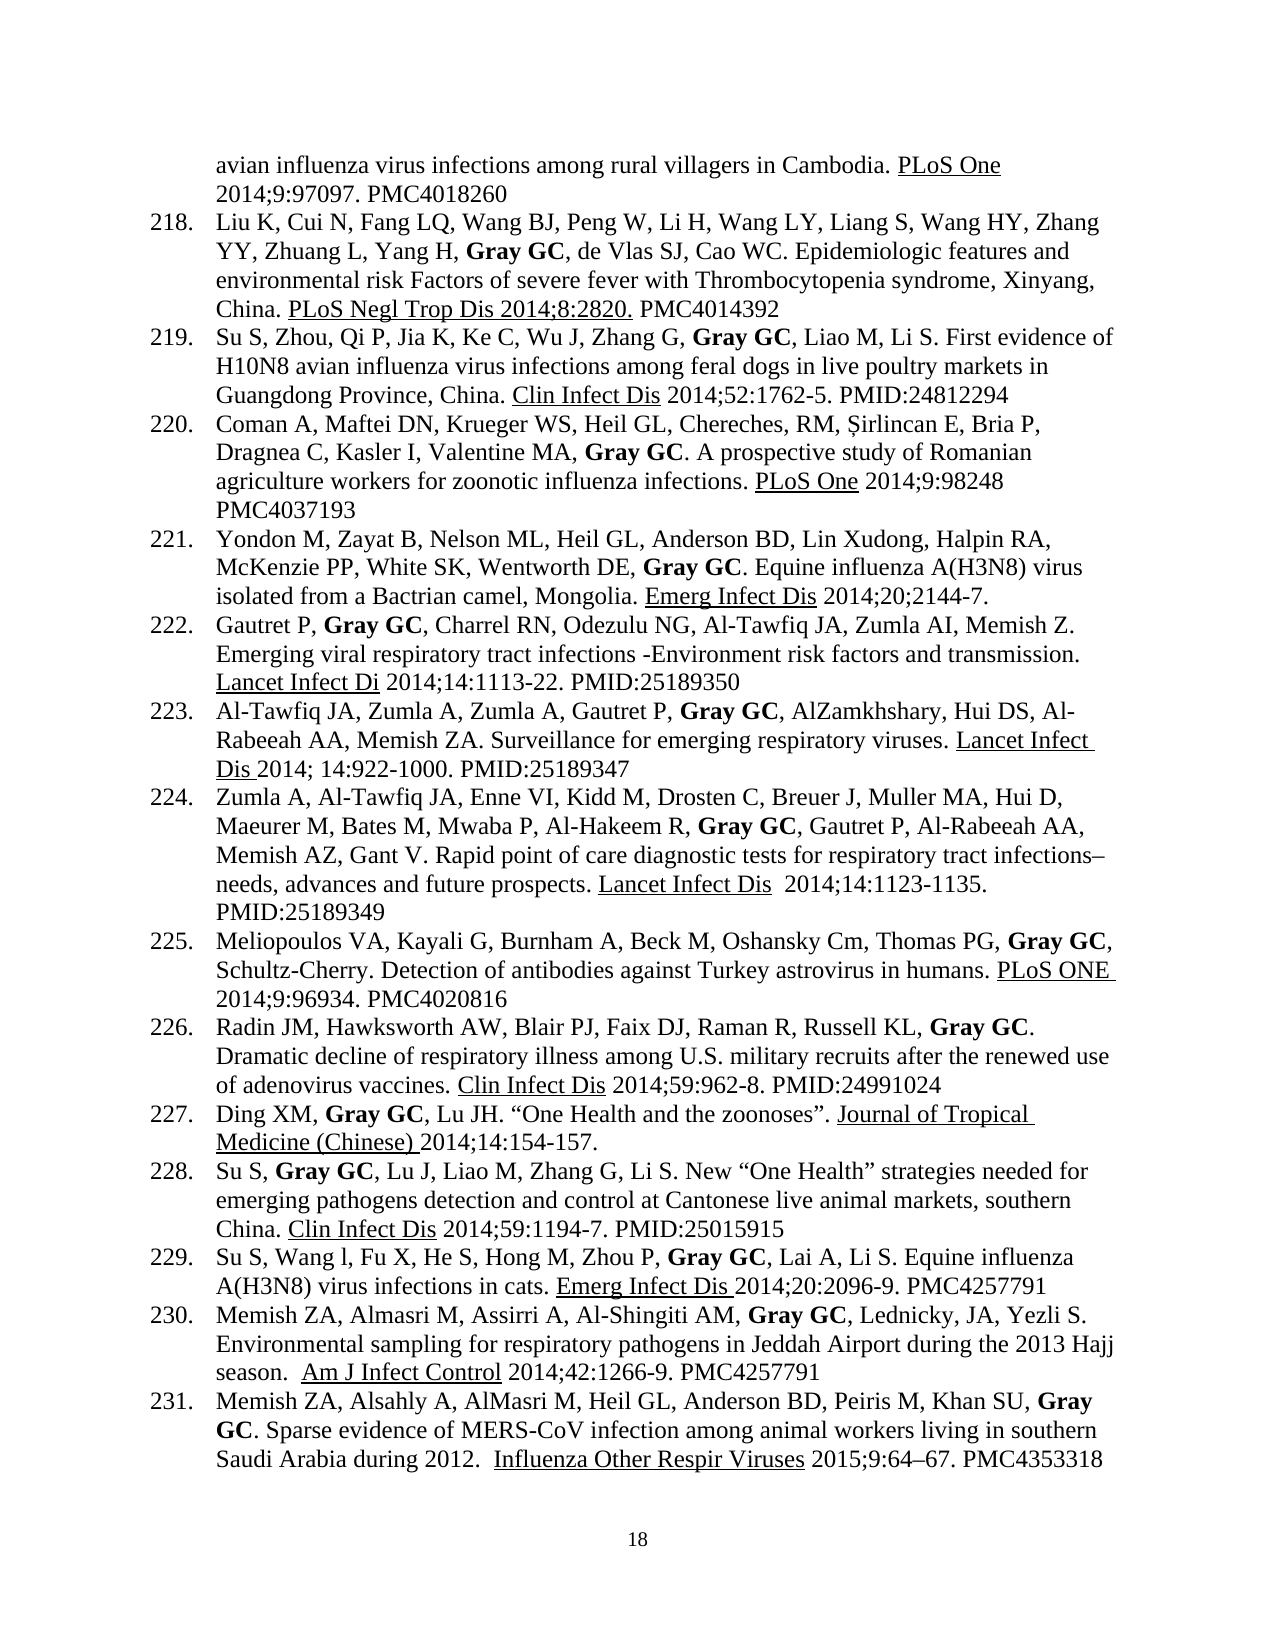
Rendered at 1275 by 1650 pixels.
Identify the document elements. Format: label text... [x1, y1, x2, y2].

list Al-Tawfiq JA, Zumla A, Zumla A, Gautret P, Gray GC, AlZamkhshary, Hui DS, Al-Rabeeah AA, Memish ZA. Surveillance for emerging respiratory viruses. Lancet Infect Dis 2014; 14:922-1000. PMID:25189347 [150, 696, 1125, 782]
list Radin JM, Hawksworth AW, Blair PJ, Faix DJ, Raman R, Russell KL, Gray GC. Dramatic decline of respiratory illness among U.S. military recruits after the renewed use of adenovirus vaccines. Clin Infect Dis 2014;59:962-8. PMID:24991024 [150, 1012, 1125, 1099]
list Liu K, Cui N, Fang LQ, Wang BJ, Peng W, Li H, Wang LY, Liang S, Wang HY, Zhang YY, Zhuang L, Yang H, Gray GC, de Vlas SJ, Cao WC. Epidemiologic features and environmental risk Factors of severe fever with Thrombocytopenia syndrome, Xinyang, China. PLoS Negl Trop Dis 2014;8:2820. PMC4014392 [150, 207, 1125, 322]
list Meliopoulos VA, Kayali G, Burnham A, Beck M, Oshansky Cm, Thomas PG, Gray GC, Schultz-Cherry. Detection of antibodies against Turkey astrovirus in humans. PLoS ONE 2014;9:96934. PMC4020816 [150, 926, 1125, 1012]
list Su S, Wang l, Fu X, He S, Hong M, Zhou P, Gray GC, Lai A, Li S. Equine influenza A(H3N8) virus infections in cats. Emerg Infect Dis 2014;20:2096-9. PMC4257791 [150, 1242, 1125, 1300]
list Memish ZA, Alsahly A, AlMasri M, Heil GL, Anderson BD, Peiris M, Khan SU, Gray GC. Sparse evidence of MERS-CoV infection among animal workers living in southern Saudi Arabia during 2012. Influenza Other Respir Viruses 2015;9:64–67. PMC4353318 [150, 1386, 1125, 1472]
list Su S, Gray GC, Lu J, Liao M, Zhang G, Li S. New “One Health” strategies needed for emerging pathogens detection and control at Cantonese live animal markets, southern China. Clin Infect Dis 2014;59:1194-7. PMID:25015915 [150, 1156, 1125, 1242]
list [150, 150, 1125, 207]
list Su S, Zhou, Qi P, Jia K, Ke C, Wu J, Zhang G, Gray GC, Liao M, Li S. First evidence of H10N8 avian influenza virus infections among feral dogs in live poultry markets in Guangdong Province, China. Clin Infect Dis 2014;52:1762-5. PMID:24812294 [150, 322, 1125, 409]
list Zumla A, Al-Tawfiq JA, Enne VI, Kidd M, Drosten C, Breuer J, Muller MA, Hui D, Maeurer M, Bates M, Mwaba P, Al-Hakeem R, Gray GC, Gautret P, Al-Rabeeah AA, Memish AZ, Gant V. Rapid point of care diagnostic tests for respiratory tract infections– needs, advances and future prospects. Lancet Infect Dis 2014;14:1123-1135. PMID:25189349 [150, 782, 1125, 926]
list Coman A, Maftei DN, Krueger WS, Heil GL, Chereches, RM, Șirlincan E, Bria P, Dragnea C, Kasler I, Valentine MA, Gray GC. A prospective study of Romanian agriculture workers for zoonotic influenza infections. PLoS One 2014;9:98248 PMC4037193 [150, 409, 1125, 524]
list Ding XM, Gray GC, Lu JH. “One Health and the zoonoses”. Journal of Tropical Medicine (Chinese) 2014;14:154-157. [150, 1099, 1125, 1156]
list Yondon M, Zayat B, Nelson ML, Heil GL, Anderson BD, Lin Xudong, Halpin RA, McKenzie PP, White SK, Wentworth DE, Gray GC. Equine influenza A(H3N8) virus isolated from a Bactrian camel, Mongolia. Emerg Infect Dis 2014;20;2144-7. [150, 524, 1125, 610]
list Memish ZA, Almasri M, Assirri A, Al-Shingiti AM, Gray GC, Lednicky, JA, Yezli S. Environmental sampling for respiratory pathogens in Jeddah Airport during the 2013 Hajj season. Am J Infect Control 2014;42:1266-9. PMC4257791 [150, 1300, 1125, 1386]
list Gautret P, Gray GC, Charrel RN, Odezulu NG, Al-Tawfiq JA, Zumla AI, Memish Z. Emerging viral respiratory tract infections -Environment risk factors and transmission. Lancet Infect Di 2014;14:1113-22. PMID:25189350 [150, 610, 1125, 696]
